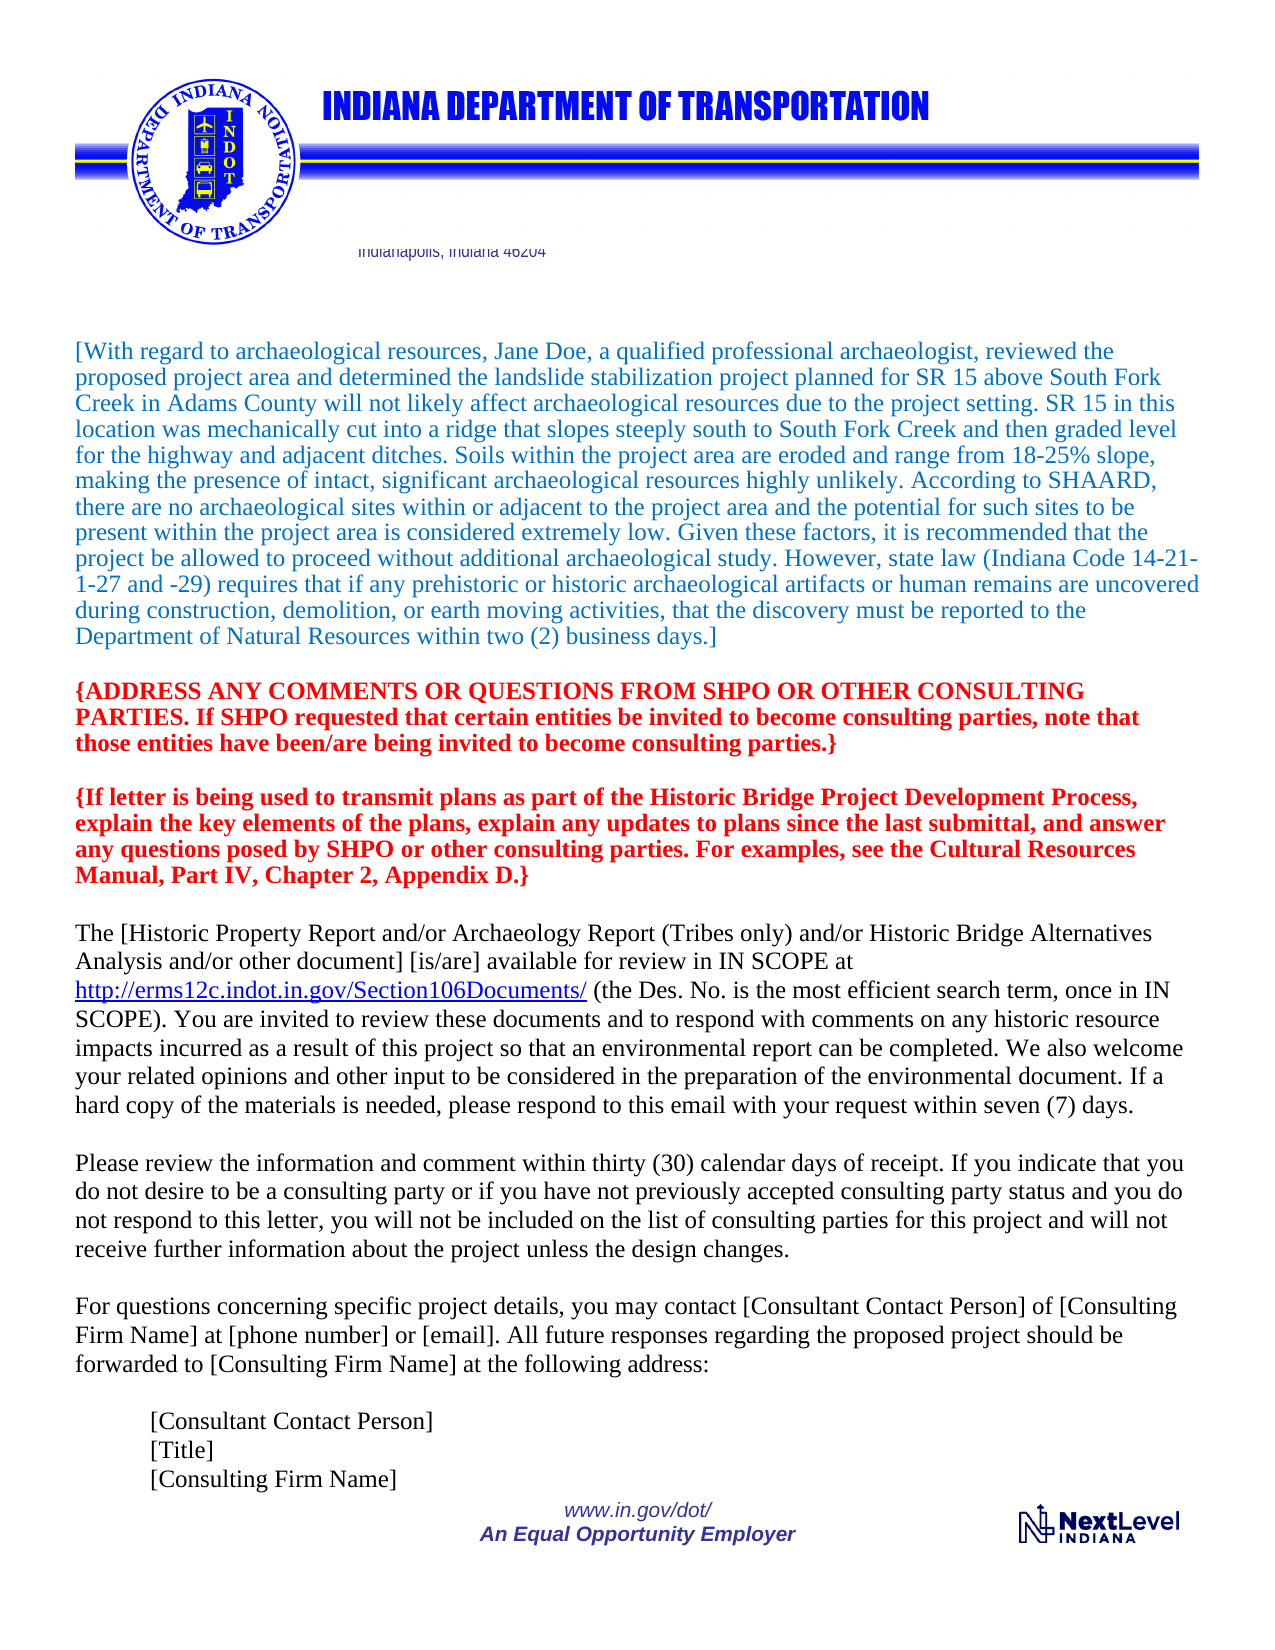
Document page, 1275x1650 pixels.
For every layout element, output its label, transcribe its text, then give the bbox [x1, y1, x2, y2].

picture [1019, 1504, 1179, 1543]
text [Consulting Firm Name] [150, 1464, 1200, 1493]
text [Title] [150, 1435, 1200, 1464]
text The [Historic Property Report and/or Archaeology Report (Tribes only) and/or Historic Bridge Alternatives Analysis and/or other document] [is/are] available for review in IN SCOPE at http://erms12c.indot.in.gov/Section106Documents/ (the Des. No. is the most efficient search term, once in IN SCOPE). You are invited to review these documents and to respond with comments on any historic resource impacts incurred as a result of this project so that an environmental report can be completed. We also welcome your related opinions and other input to be considered in the preparation of the environmental document. If a hard copy of the materials is needed, please respond to this email with your request within seven (7) days. [75, 918, 1200, 1119]
text {If letter is being used to transmit plans as part of the Historic Bridge Project Development Process, explain the key elements of the plans, explain any updates to plans since the last submittal, and answer any questions posed by SHPO or other consulting parties. For examples, see the Cultural Resources Manual, Part IV, Chapter 2, Appendix D.} [75, 785, 1200, 889]
text [With regard to archaeological resources, Jane Doe, a qualified professional archaeologist, reviewed the proposed project area and determined the landslide stabilization project planned for SR 15 above South Fork Creek in Adams County will not likely affect archaeological resources due to the project setting. SR 15 in this location was mechanically cut into a ridge that slopes steeply south to South Fork Creek and then graded level for the highway and adjacent ditches. Soils within the project area are eroded and range from 18-25% slope, making the presence of intact, significant archaeological resources highly unlikely. According to SHAARD, there are no archaeological sites within or adjacent to the project area and the potential for such sites to be present within the project area is considered extremely low. Given these factors, it is recommended that the project be allowed to proceed without additional archaeological study. However, state law (Indiana Code 14-21-1-27 and -29) requires that if any prehistoric or historic archaeological artifacts or human remains are uncovered during construction, demolition, or earth moving activities, that the discovery must be reported to the Department of Natural Resources within two (2) business days.] [75, 339, 1200, 650]
picture [75, 74, 1199, 249]
text Please review the information and comment within thirty (30) calendar days of receipt. If you indicate that you do not desire to be a consulting party or if you have not previously accepted consulting party status and you do not respond to this letter, you will not be included on the list of consulting parties for this project and will not receive further information about the project unless the design changes. [75, 1148, 1200, 1263]
text {ADDRESS ANY COMMENTS OR QUESTIONS FROM SHPO OR OTHER CONSULTING PARTIES. If SHPO requested that certain entities be invited to become consulting parties, note that those entities have been/are being invited to become consulting parties.} [75, 679, 1200, 756]
text For questions concerning specific project details, you may contact [Consultant Contact Person] of [Consulting Firm Name] at [phone number] or [email]. All future responses regarding the proposed project should be forwarded to [Consulting Firm Name] at the following address: [75, 1291, 1200, 1378]
text [Consultant Contact Person] [150, 1406, 1200, 1435]
